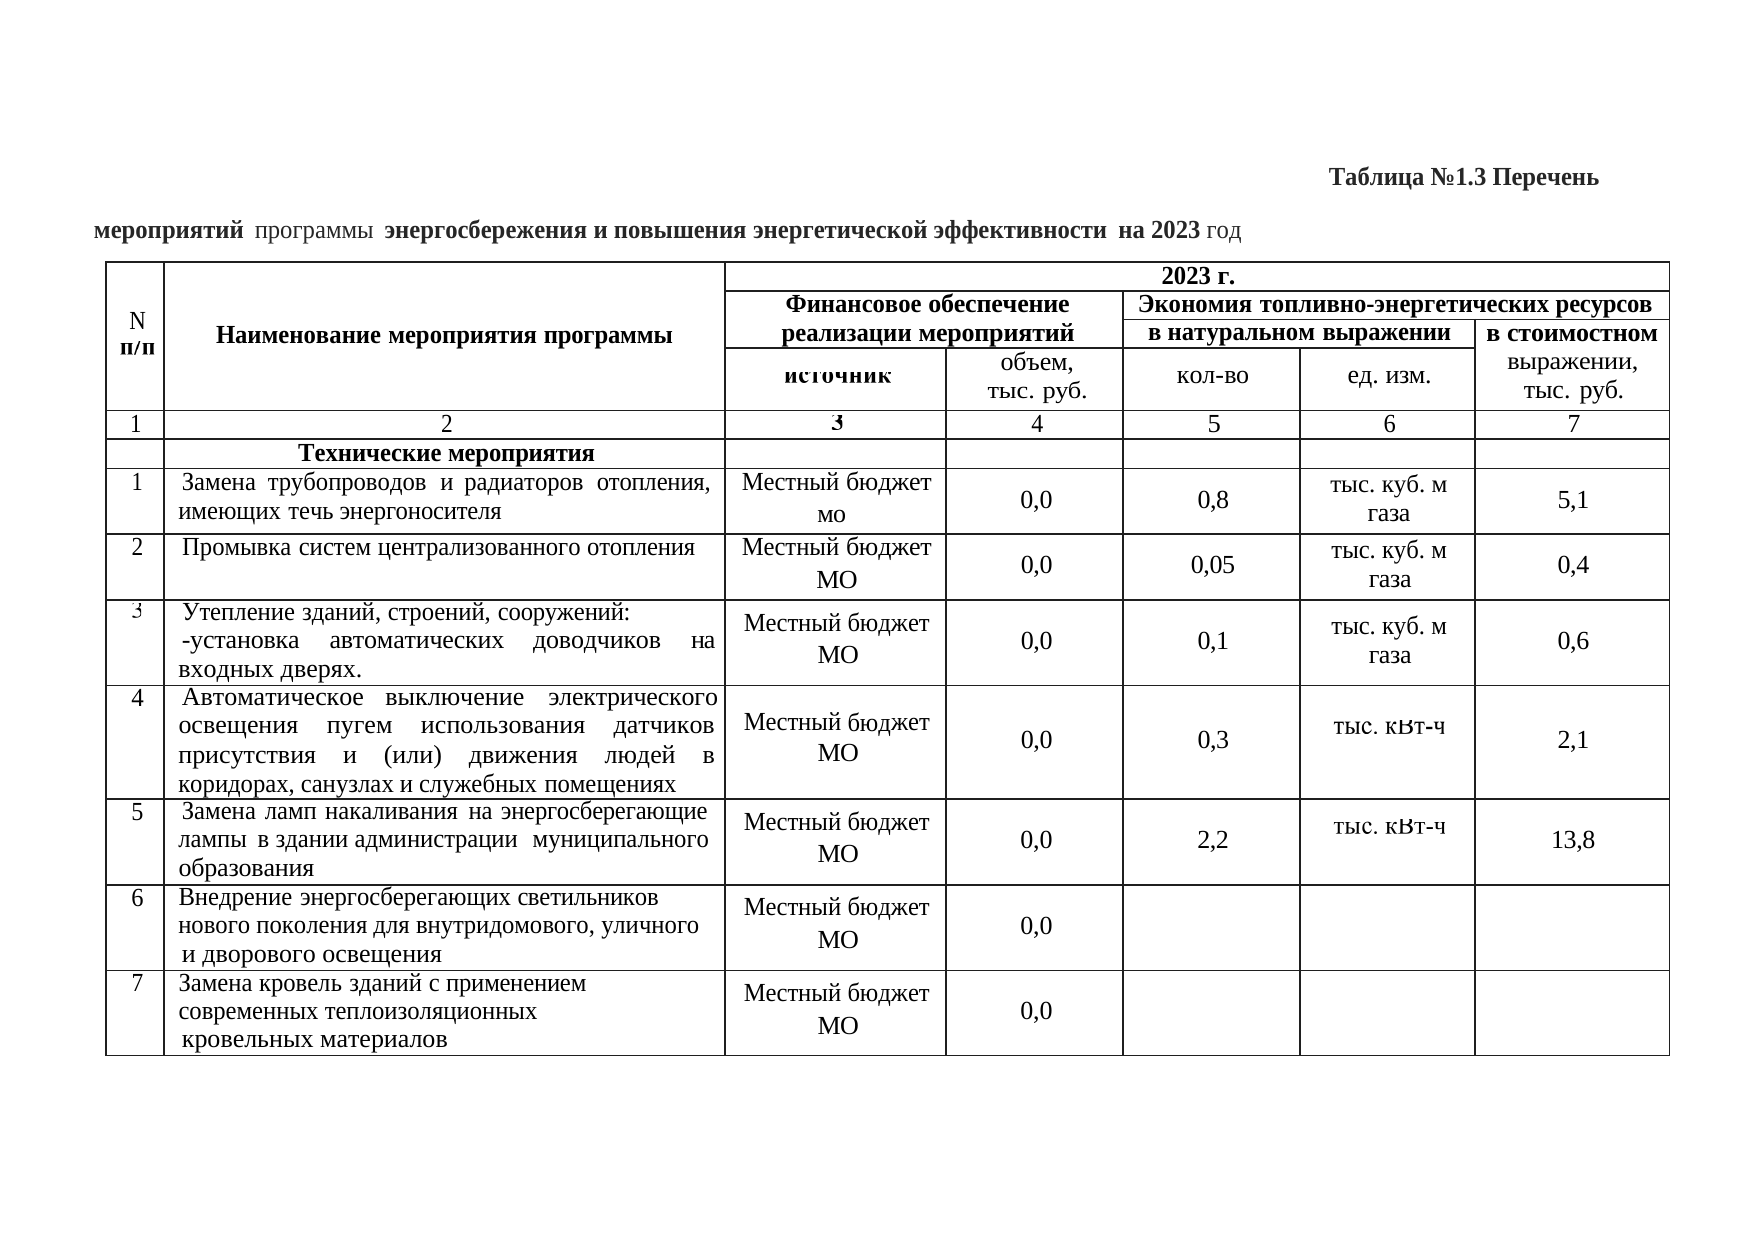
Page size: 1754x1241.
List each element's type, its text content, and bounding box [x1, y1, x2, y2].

picture [1333, 720, 1445, 734]
text Таблица №1.3 Перечень мероприятий программы энергосбережения и повышения энергетической эффективности на 2023 год [94, 161, 1634, 244]
picture [132, 603, 142, 618]
picture [831, 415, 843, 430]
picture [1333, 819, 1445, 834]
picture [785, 372, 891, 383]
picture [120, 341, 155, 355]
